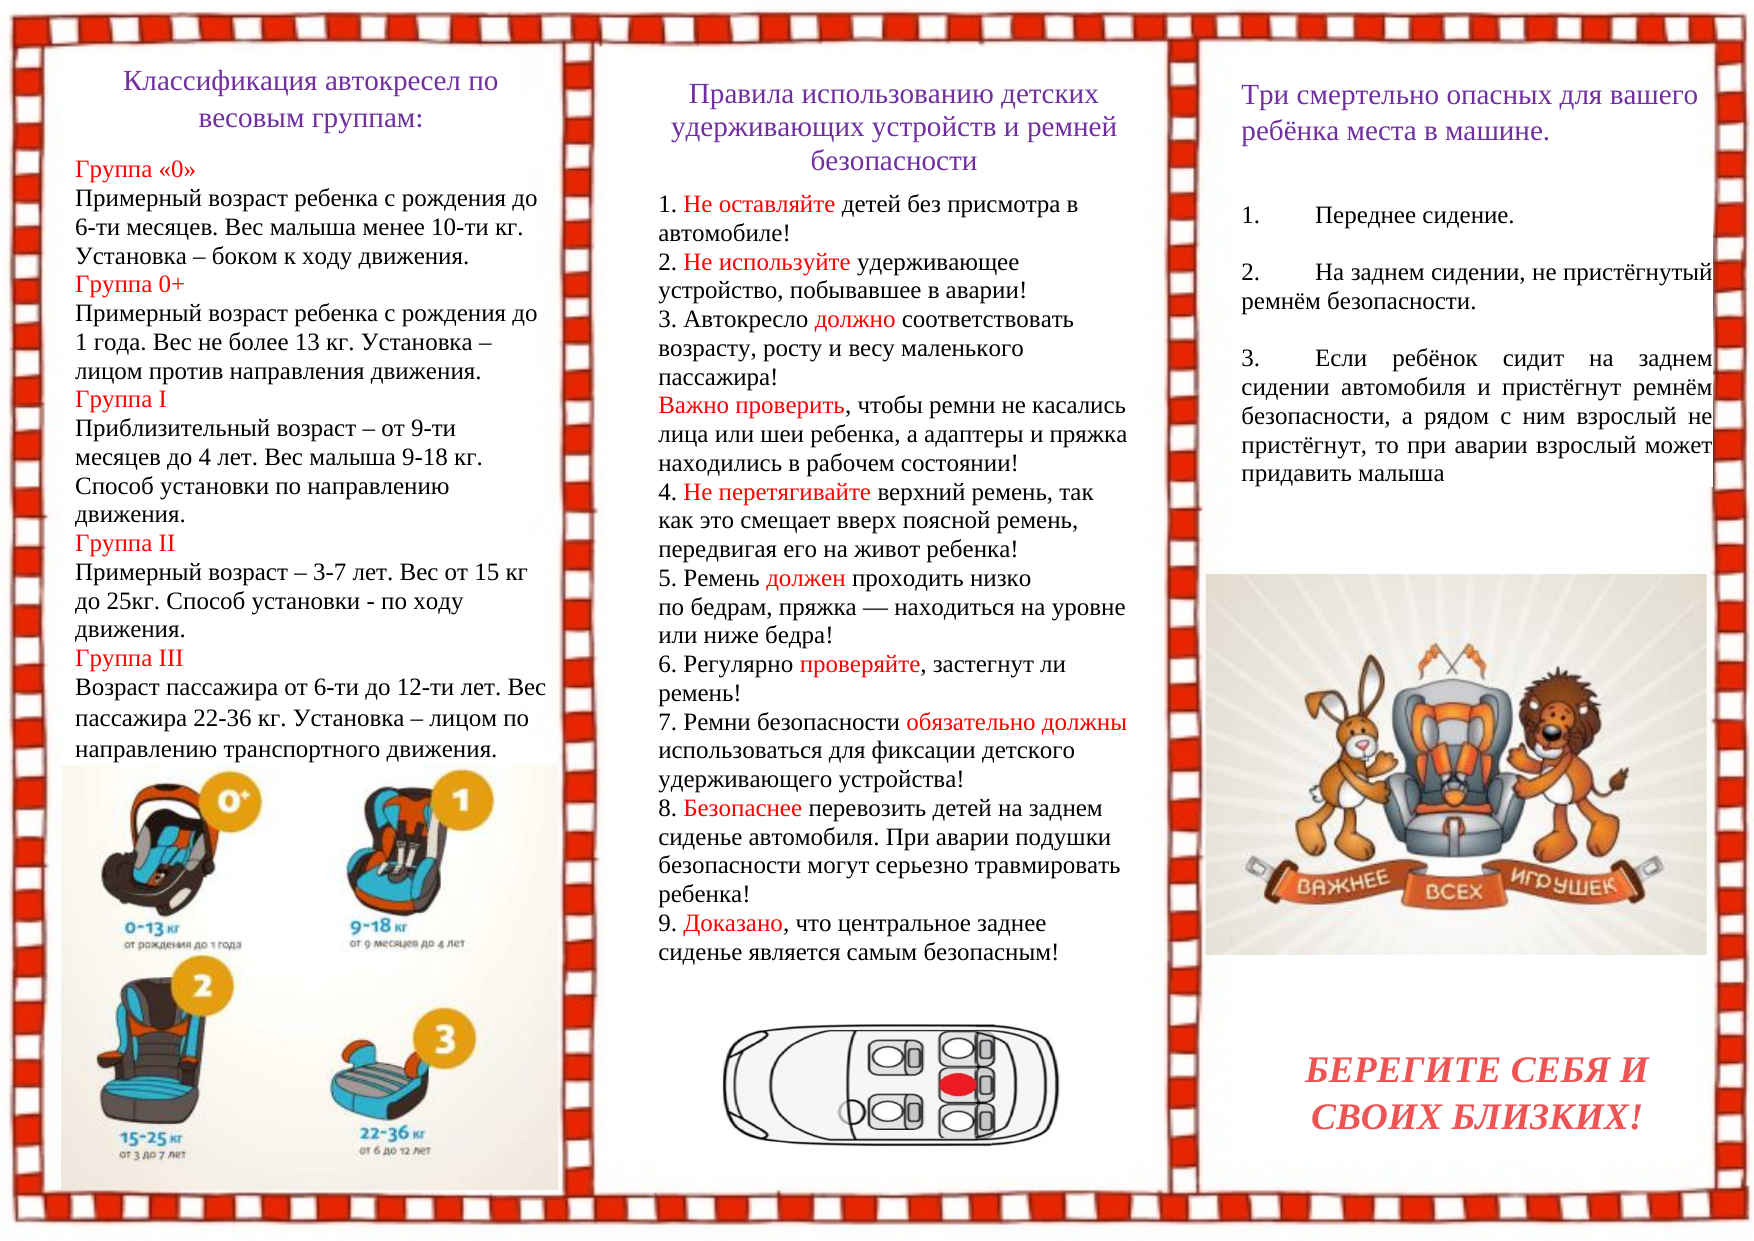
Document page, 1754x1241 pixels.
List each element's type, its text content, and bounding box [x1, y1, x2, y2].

text Группа III [75, 643, 546, 672]
list Автокресло должно соответствовать возрасту, росту и весу маленького пассажира! [658, 304, 1129, 391]
picture [0, 0, 1754, 1241]
text Группа «0» [75, 154, 546, 183]
text Возраст пассажира от 6-ти до 12-ти лет. Вес пассажира 22-36 кг. Установка – лицом по направлению транспортного движения. [75, 672, 546, 763]
list Безопаснее перевозить детей на заднем сиденье автомобиля. При аварии подушки безопасности могут серьезно травмировать ребенка! [658, 793, 1129, 908]
text Правила использованию детских удерживающих устройств и ремней безопасности [658, 76, 1129, 177]
list Ремень должен проходить низко по бедрам, пряжка — находиться на уровне или ниже бедра! [658, 563, 1129, 649]
text Примерный возраст ребенка с рождения до 6-ти месяцев. Вес малыша менее 10-ти кг. Установка – боком к ходу движения. [75, 183, 546, 269]
list На заднем сидении, не пристёгнутый ремнём безопасности. [1241, 257, 1713, 315]
text Примерный возраст – 3-7 лет. Вес от 15 кг до 25кг. Способ установки - по ходу движения. [75, 557, 546, 643]
list Доказано, что центральное заднее сиденье является самым безопасным! [658, 908, 1129, 966]
text 3. Если ребёнок сидит на заднем сидении автомобиля и пристёгнут ремнём безопасности, а рядом с ним взрослый не пристёгнут, то при аварии взрослый может придавить малыша [1241, 343, 1713, 487]
list Не используйте удерживающее устройство, побывавшее в аварии! [658, 247, 1129, 304]
list Ремни безопасности обязательно должны использоваться для фиксации детского удерживающего устройства! [658, 707, 1129, 793]
text БЕРЕГИТЕ СЕБЯ И СВОИХ БЛИЗКИХ! [1241, 1048, 1713, 1138]
text Группа I [75, 384, 546, 413]
text Примерный возраст ребенка с рождения до 1 года. Вес не более 13 кг. Установка – лицом против направления движения. [75, 298, 546, 384]
text Важно проверить, чтобы ремни не касались лица или шеи ребенка, а адаптеры и пряжка находились в рабочем состоянии! [658, 391, 1129, 477]
list Переднее сидение. [1241, 200, 1713, 228]
text Группа II [75, 528, 546, 557]
text Группа 0+ [75, 269, 546, 298]
list Не перетягивайте верхний ремень, так как это смещает вверх поясной ремень, передвигая его на живот ребенка! [658, 477, 1129, 563]
list Не оставляйте детей без присмотра в автомобиле! [658, 189, 1129, 247]
list Регулярно проверяйте, застегнут ли ремень! [658, 649, 1129, 707]
text Три смертельно опасных для вашего ребёнка места в машине. [1241, 77, 1713, 147]
text Приблизительный возраст – от 9-ти месяцев до 4 лет. Вес малыша 9-18 кг. Способ установки по направлению движения. [75, 413, 546, 528]
text Классификация автокресел по весовым группам: [75, 63, 546, 135]
